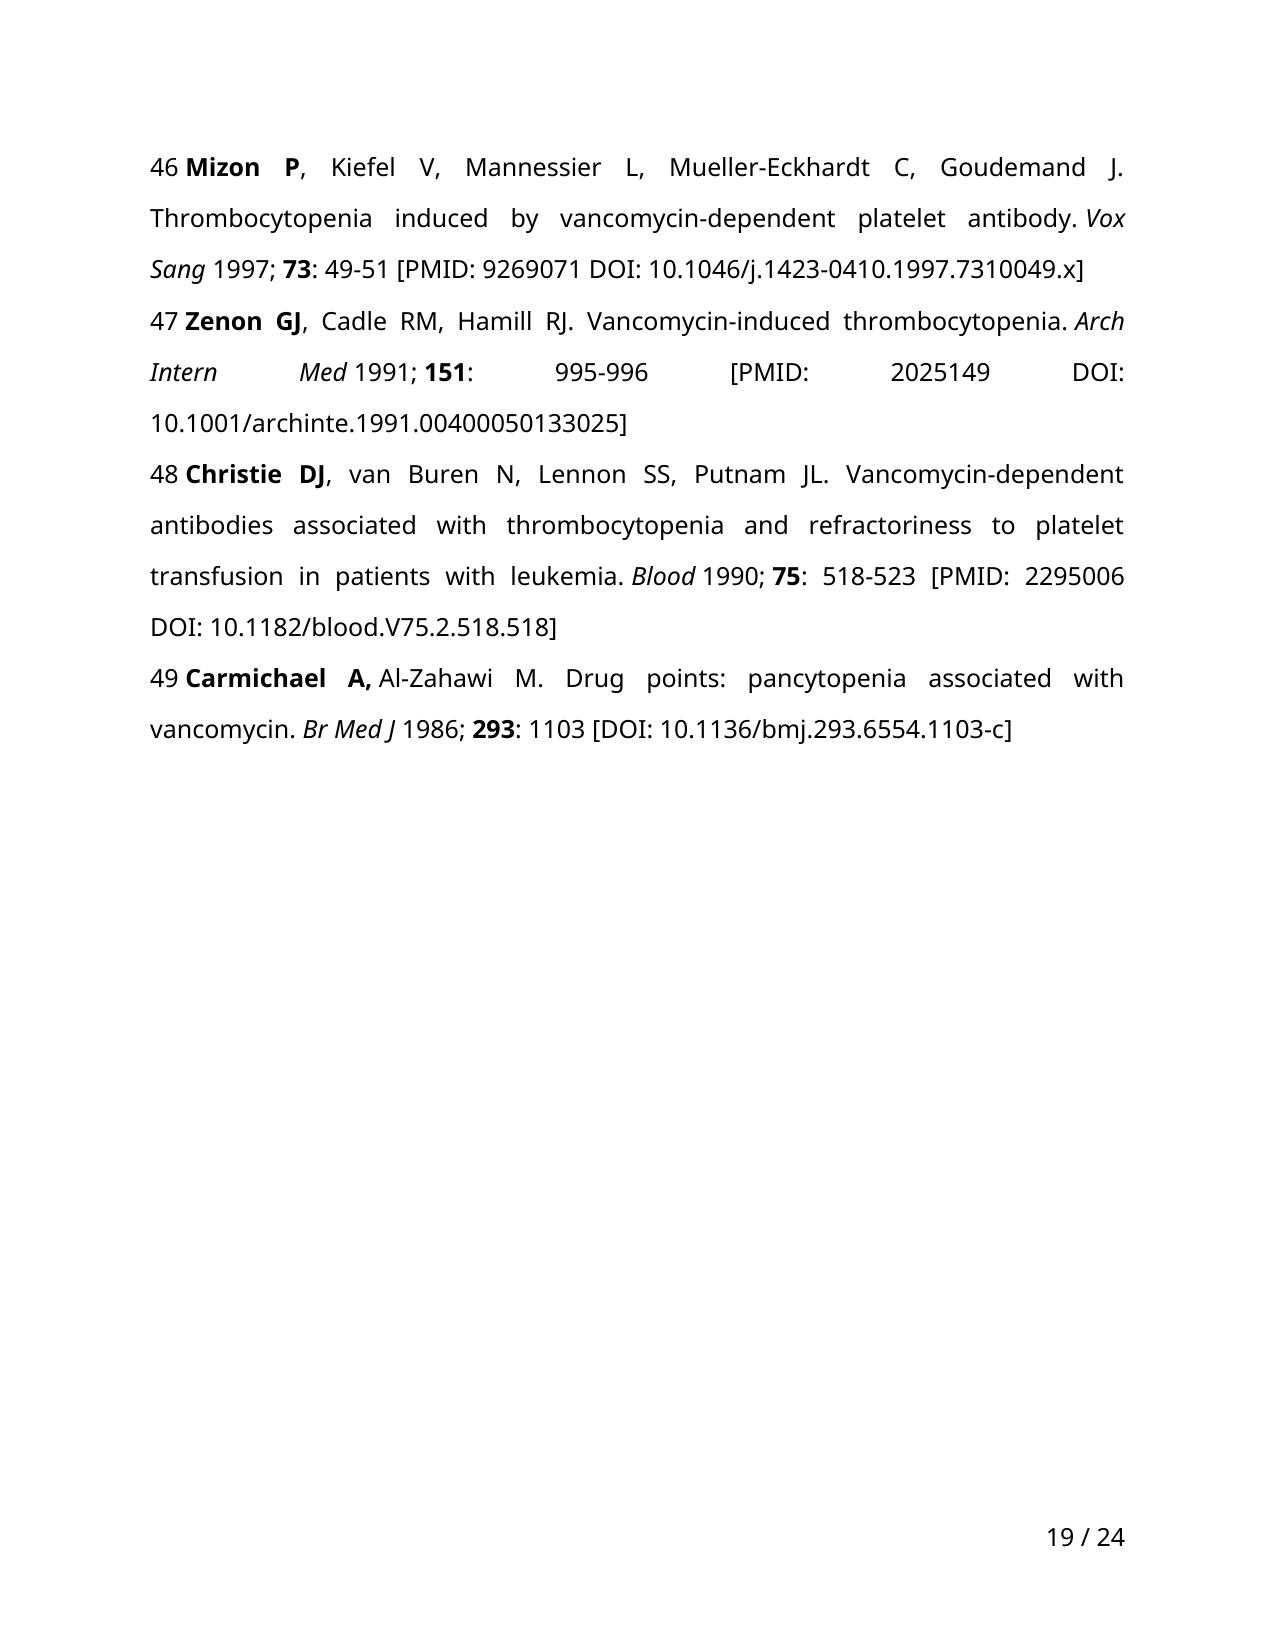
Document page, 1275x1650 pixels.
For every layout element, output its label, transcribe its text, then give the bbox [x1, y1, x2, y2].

text 47 Zenon GJ, Cadle RM, Hamill RJ. Vancomycin-induced thrombocytopenia. Arch Intern Med 1991; 151: 995-996 [PMID: 2025149 DOI: 10.1001/archinte.1991.00400050133025] [150, 303, 1125, 439]
text 48 Christie DJ, van Buren N, Lennon SS, Putnam JL. Vancomycin-dependent antibodies associated with thrombocytopenia and refractoriness to platelet transfusion in patients with leukemia. Blood 1990; 75: 518-523 [PMID: 2295006 DOI: 10.1182/blood.V75.2.518.518] [150, 456, 1125, 643]
text 46 Mizon P, Kiefel V, Mannessier L, Mueller-Eckhardt C, Goudemand J. Thrombocytopenia induced by vancomycin-dependent platelet antibody. Vox Sang 1997; 73: 49-51 [PMID: 9269071 DOI: 10.1046/j.1423-0410.1997.7310049.x] [150, 150, 1125, 286]
text 49 Carmichael A, Al-Zahawi M. Drug points: pancytopenia associated with vancomycin. Br Med J 1986; 293: 1103 [DOI: 10.1136/bmj.293.6554.1103-c] [150, 660, 1125, 746]
